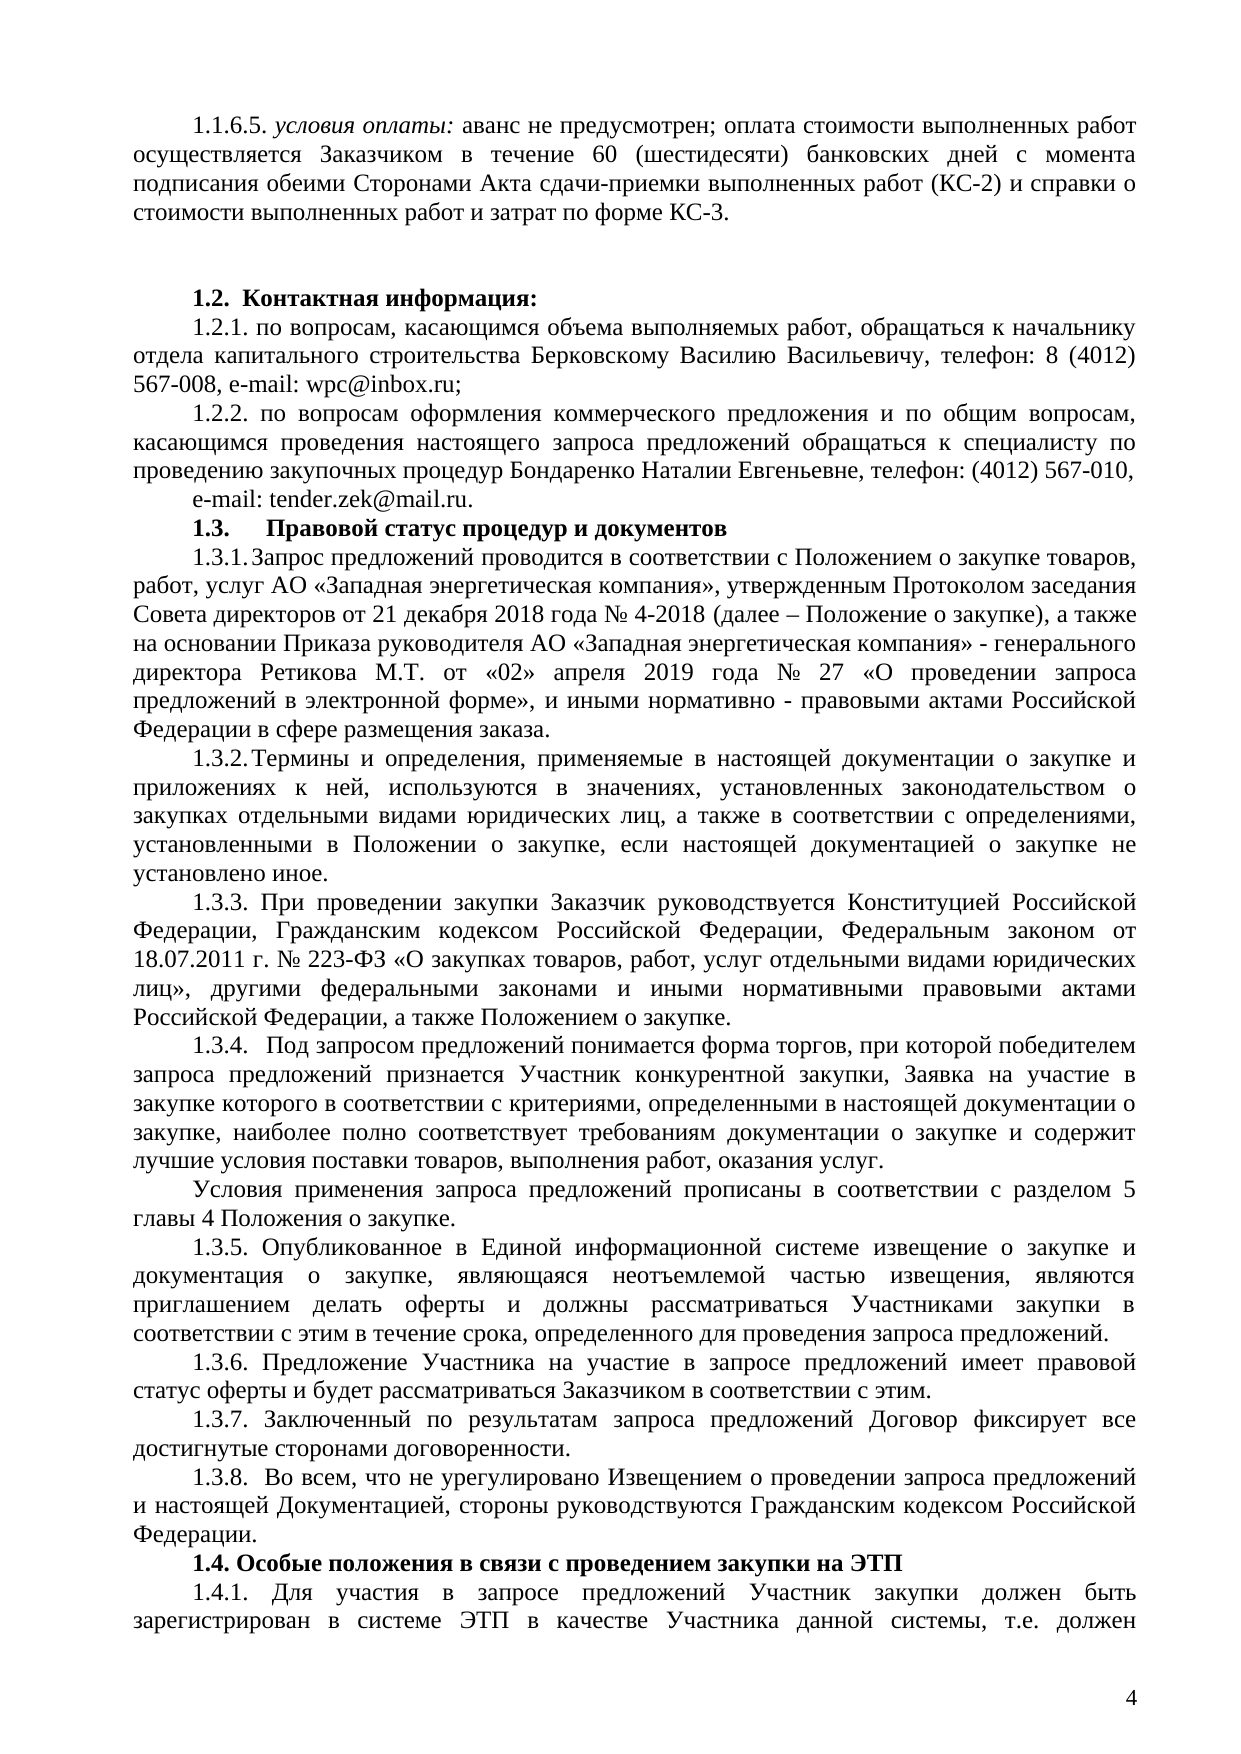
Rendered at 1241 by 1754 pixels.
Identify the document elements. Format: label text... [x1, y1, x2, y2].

text 1.3.4. Под запросом предложений понимается форма торгов, при которой победителем запроса предложений признается Участник конкурентной закупки, Заявка на участие в закупке которого в соответствии с критериями, определенными в настоящей документации о закупке, наиболее полно соответствует требованиям документации о закупке и содержит лучшие условия поставки товаров, выполнения работ, оказания услуг. [133, 1031, 1137, 1174]
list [133, 1577, 1137, 1634]
text e-mail: tender.zek@mail.ru. [133, 484, 1137, 513]
text 1.3.5. Опубликованное в Единой информационной системе извещение о закупке и документация о закупке, являющаяся неотъемлемой частью извещения, являются приглашением делать оферты и должны рассматриваться Участниками закупки в соответствии с этим в течение срока, определенного для проведения запроса предложений. [133, 1232, 1136, 1347]
text 1.3.7. Заключенный по результатам запроса предложений Договор фиксирует все достигнутые сторонами договоренности. [133, 1404, 1137, 1462]
text 1.2.2. по вопросам оформления коммерческого предложения и по общим вопросам, касающимся проведения настоящего запроса предложений обращаться к специалисту по проведению закупочных процедур Бондаренко Наталии Евгеньевне, телефон: (4012) 567-010, [133, 398, 1137, 484]
text 1.3.3. При проведении закупки Заказчик руководствуется Конституцией Российской Федерации, Гражданским кодексом Российской Федерации, Федеральным законом от 18.07.2011 г. № 223-ФЗ «О закупках товаров, работ, услуг отдельными видами юридических лиц», другими федеральными законами и иными нормативными правовыми актами Российской Федерации, а также Положением о закупке. [133, 887, 1137, 1031]
text 1.3.6. Предложение Участника на участие в запросе предложений имеет правовой статус оферты и будет рассматриваться Заказчиком в соответствии с этим. [133, 1347, 1137, 1404]
text 1.3.8. Во всем, что не урегулировано Извещением о проведении запроса предложений и настоящей Документацией, стороны руководствуются Гражданским кодексом Российской Федерации. [133, 1462, 1137, 1548]
text 1.2.1. по вопросам, касающимся объема выполняемых работ, обращаться к начальнику отдела капитального строительства Берковскому Василию Васильевичу, телефон: 8 (4012) 567-008, e-mail: wpc@inbox.ru; [133, 312, 1137, 398]
text 1.2. Контактная информация: [133, 283, 1137, 312]
text 1.3. Правовой статус процедур и документов [133, 513, 1137, 542]
list 1.1.6.5. условия оплаты: аванс не предусмотрен; оплата стоимости выполненных работ осуществляется Заказчиком в течение 60 (шестидесяти) банковских дней с момента подписания обеими Сторонами Акта сдачи-приемки выполненных работ (КС-2) и справки о стоимости выполненных работ и затрат по форме КС-3. [133, 111, 1137, 226]
text 1.3.2. Термины и определения, применяемые в настоящей документации о закупке и приложениях к ней, используются в значениях, установленных законодательством о закупках отдельными видами юридических лиц, а также в соответствии с определениями, установленными в Положении о закупке, если настоящей документацией о закупке не установлено иное. [133, 743, 1137, 887]
text 1.3.1. Запрос предложений проводится в соответствии с Положением о закупке товаров, работ, услуг АО «Западная энергетическая компания», утвержденным Протоколом заседания Совета директоров от 21 декабря 2018 года № 4-2018 (далее – Положение о закупке), а также на основании Приказа руководителя АО «Западная энергетическая компания» - генерального директора Ретикова М.Т. от «02» апреля 2019 года № 27 «О проведении запроса предложений в электронной форме», и иными нормативно - правовыми актами Российской Федерации в сфере размещения заказа. [133, 542, 1137, 743]
text Условия применения запроса предложений прописаны в соответствии с разделом 5 главы 4 Положения о закупке. [133, 1174, 1137, 1232]
list 1.4. Особые положения в связи с проведением закупки на ЭТП [133, 1548, 1137, 1577]
